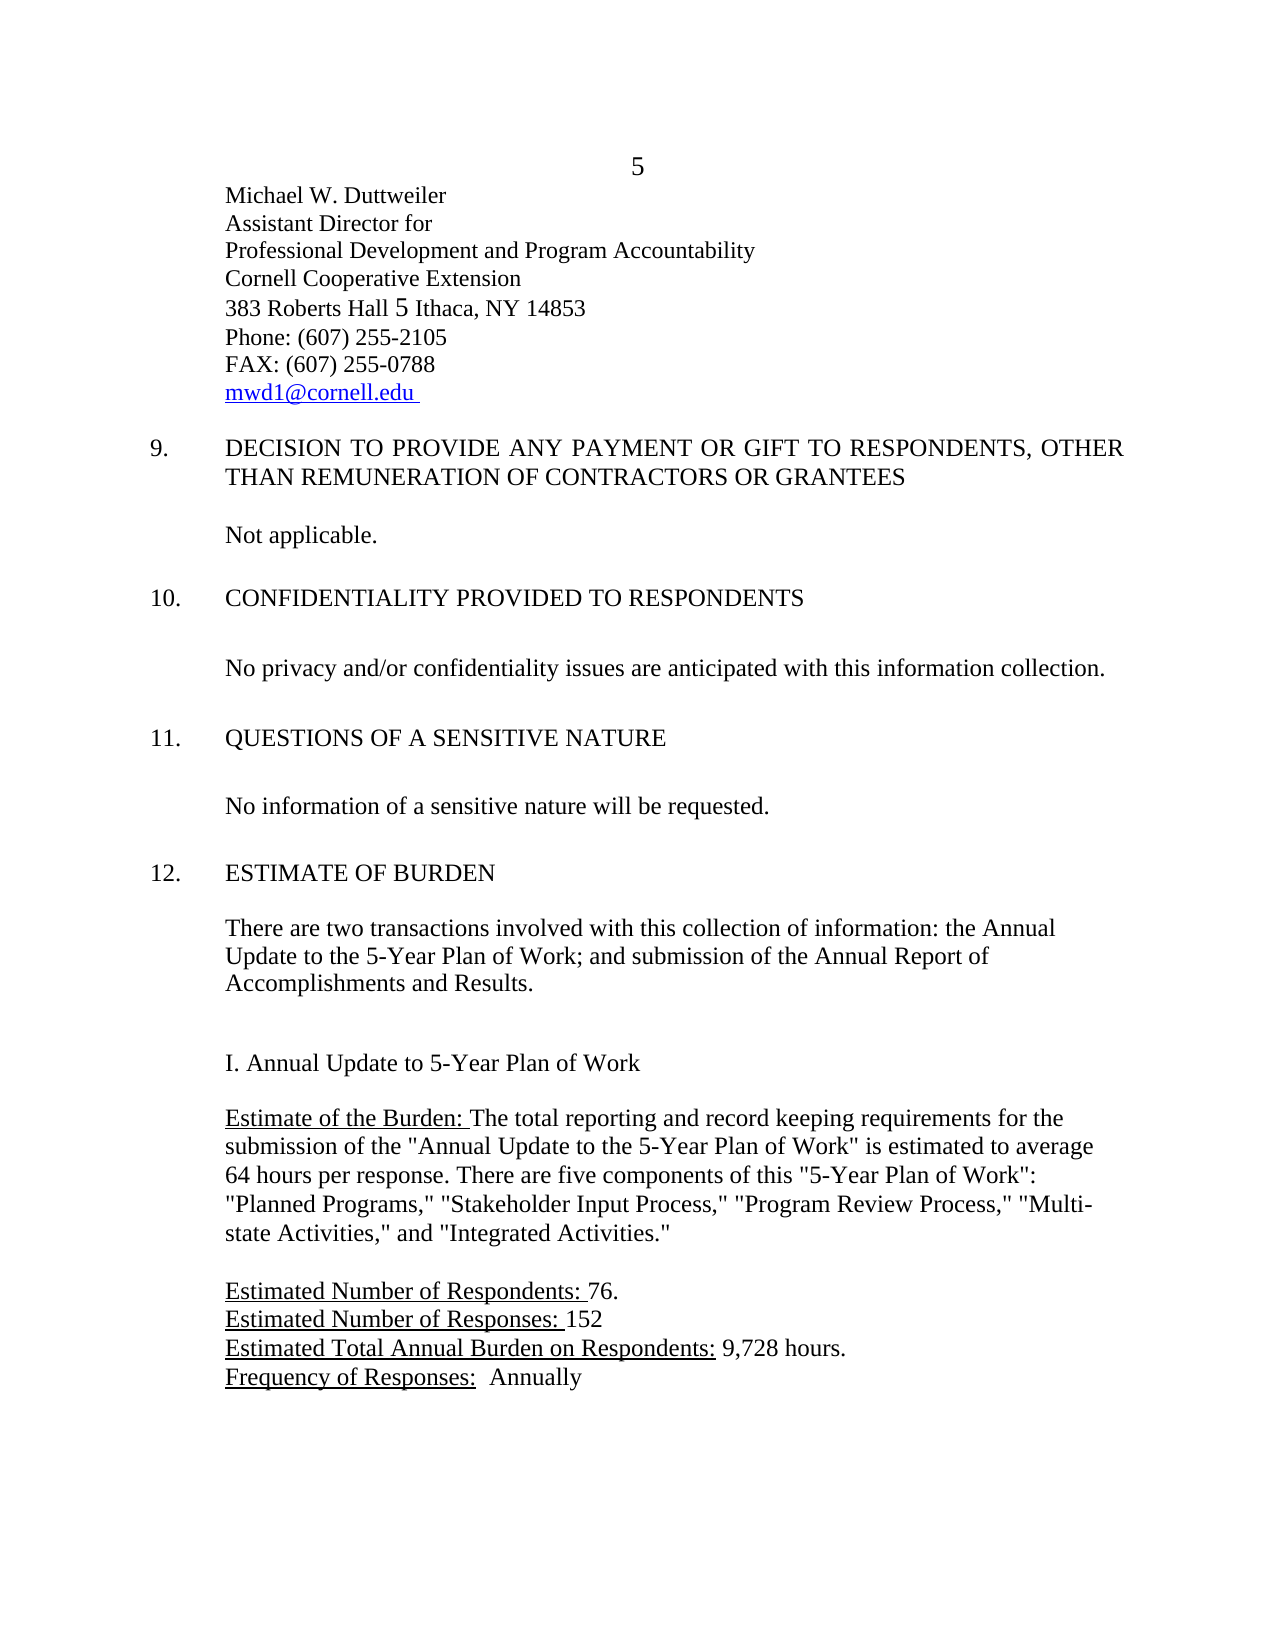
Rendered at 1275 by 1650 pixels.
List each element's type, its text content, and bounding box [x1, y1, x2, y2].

text No information of a sensitive nature will be requested. [225, 784, 1125, 822]
text Phone: (607) 255-2105 [225, 323, 1125, 350]
text Cornell Cooperative Extension [225, 264, 1125, 292]
text 10. CONFIDENTIALITY PROVIDED TO RESPONDENTS [150, 580, 1125, 613]
text mwd1@cornell.edu [225, 378, 1125, 406]
text FAX: (607) 255-0788 [225, 350, 1125, 378]
text Assistant Director for [225, 209, 1125, 236]
text Michael W. Duttweiler [225, 150, 1125, 209]
text 11. QUESTIONS OF A SENSITIVE NATURE [150, 722, 1125, 753]
text Estimated Number of Respondents: 76. [225, 1276, 1125, 1305]
text Frequency of Responses: Annually [225, 1363, 1125, 1391]
text Estimated Total Annual Burden on Respondents: 9,728 hours. [225, 1334, 1125, 1363]
text Estimate of the Burden: The total reporting and record keeping requirements for the submission of the "Annual Update to the 5-Year Plan of Work" is estimated to average 64 hours per response. There are five components of this "5-Year Plan of Work": "Planned Programs," "Stakeholder Input Process," "Program Review Process," "Multi-state Activities," and "Integrated Activities." [225, 1103, 1125, 1247]
text No privacy and/or confidentiality issues are anticipated with this information collection. [225, 645, 1125, 684]
text 12. ESTIMATE OF BURDEN [150, 860, 1125, 887]
text Professional Development and Program Accountability [225, 236, 1125, 264]
text I. Annual Update to 5-Year Plan of Work [225, 1050, 1125, 1077]
text Not applicable. [225, 520, 1125, 550]
text There are two transactions involved with this collection of information: the Annual Update to the 5-Year Plan of Work; and submission of the Annual Report of Accomplishments and Results. [225, 914, 1125, 997]
text 9. DECISION TO PROVIDE ANY PAYMENT OR GIFT TO RESPONDENTS, OTHER THAN REMUNERATION OF CONTRACTORS OR GRANTEES [150, 433, 1125, 491]
text 383 Roberts Hall 5 Ithaca, NY 14853 [225, 292, 1125, 323]
text Estimated Number of Responses: 152 [225, 1305, 1125, 1334]
